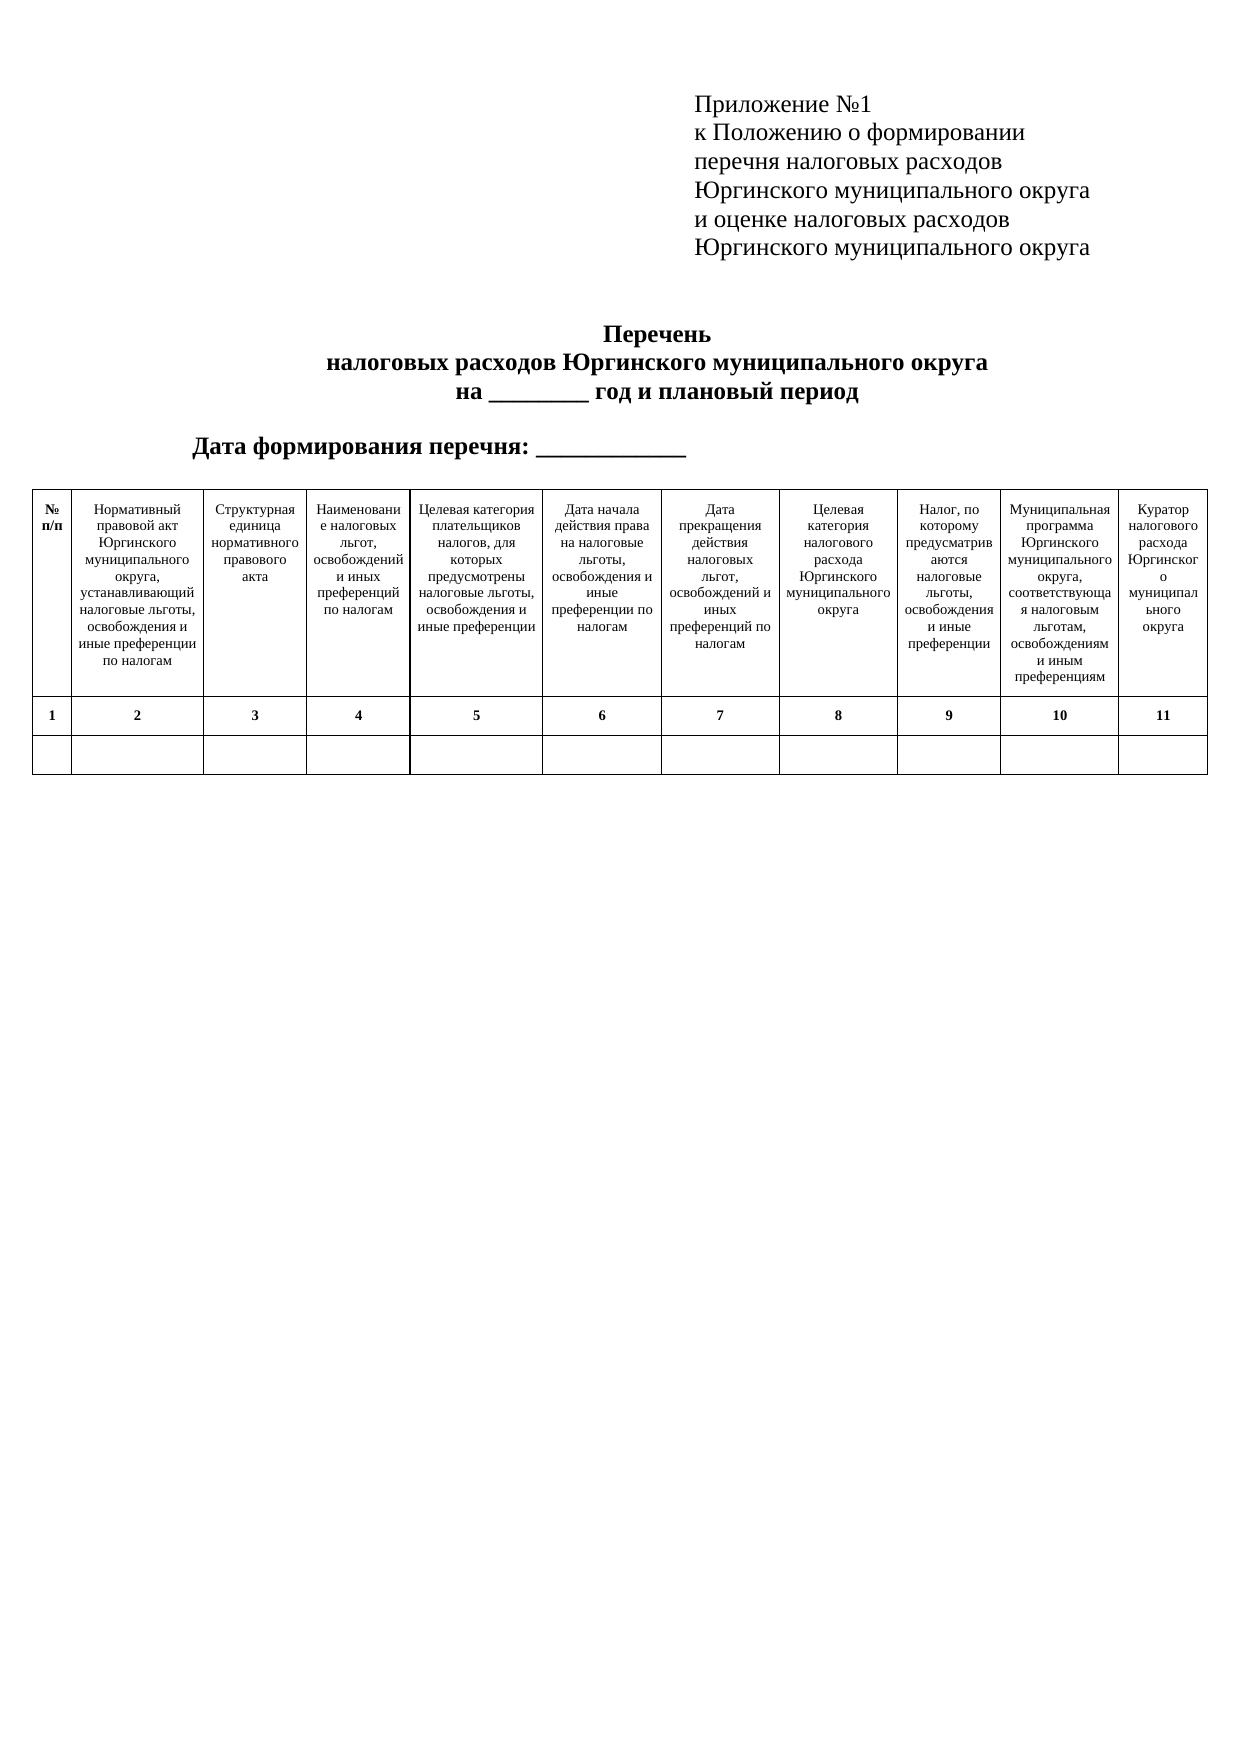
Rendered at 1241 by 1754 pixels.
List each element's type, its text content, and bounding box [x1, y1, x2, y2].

table_cell [307, 736, 409, 774]
table_cell [543, 736, 661, 774]
table_cell [662, 736, 779, 774]
text налоговых расходов Юргинского муниципального округа [118, 347, 1122, 376]
table_header Наименование налоговых льгот, освобождений и иных преференций по налогам [307, 490, 409, 696]
table_cell [411, 736, 542, 774]
table_cell 3 [204, 697, 306, 734]
table_cell [33, 736, 71, 774]
table_header Целевая категория плательщиков налогов, для которых предусмотрены налоговые льготы, освобождения и иные преференции [411, 490, 542, 696]
text Перечень [118, 319, 1122, 347]
table_cell [1119, 736, 1207, 774]
text на ________ год и плановый период [118, 376, 1122, 405]
table_header Дата прекращения действия налоговых льгот, освобождений и иных преференций по налогам [662, 490, 779, 696]
table_cell [72, 736, 203, 774]
table_header Куратор налогового расхода Юргинского муниципального округа [1119, 490, 1207, 696]
table_header Структурная единица нормативного правового акта [204, 490, 306, 696]
table_cell [204, 736, 306, 774]
table_cell 10 [1001, 697, 1118, 734]
table_cell 1 [33, 697, 71, 734]
table_cell 5 [411, 697, 542, 734]
table_cell 4 [307, 697, 409, 734]
table_header Муниципальная программа Юргинского муниципального округа, соответствующая налоговым льготам, освобождениям и иным преференциям [1001, 490, 1118, 696]
table_header Целевая категория налогового расхода Юргинского муниципального округа [780, 490, 897, 696]
table_header Налог, по которому предусматриваются налоговые льготы, освобождения и иные преференции [898, 490, 1000, 696]
text Дата формирования перечня: ____________ [118, 431, 1122, 460]
table_header Нормативный правовой акт Юргинского муниципального округа, устанавливающий налоговые льготы, освобождения и иные преференции по налогам [72, 490, 203, 696]
text Юргинского муниципального округа [694, 175, 1122, 204]
table_cell 9 [898, 697, 1000, 734]
table_cell 8 [780, 697, 897, 734]
text Юргинского муниципального округа [694, 232, 1122, 261]
table_cell [1001, 736, 1118, 774]
table_header Дата начала действия права на налоговые льготы, освобождения и иные преференции по налогам [543, 490, 661, 696]
text к Положению о формировании [694, 117, 1122, 146]
text и оценке налоговых расходов [694, 204, 1122, 232]
table_cell 11 [1119, 697, 1207, 734]
table_header № п/п [33, 490, 71, 696]
table_cell [898, 736, 1000, 774]
text Приложение №1 [694, 89, 1122, 117]
table_cell 6 [543, 697, 661, 734]
table_cell 7 [662, 697, 779, 734]
table_cell [780, 736, 897, 774]
table_cell 2 [72, 697, 203, 734]
text перечня налоговых расходов [694, 146, 1122, 175]
